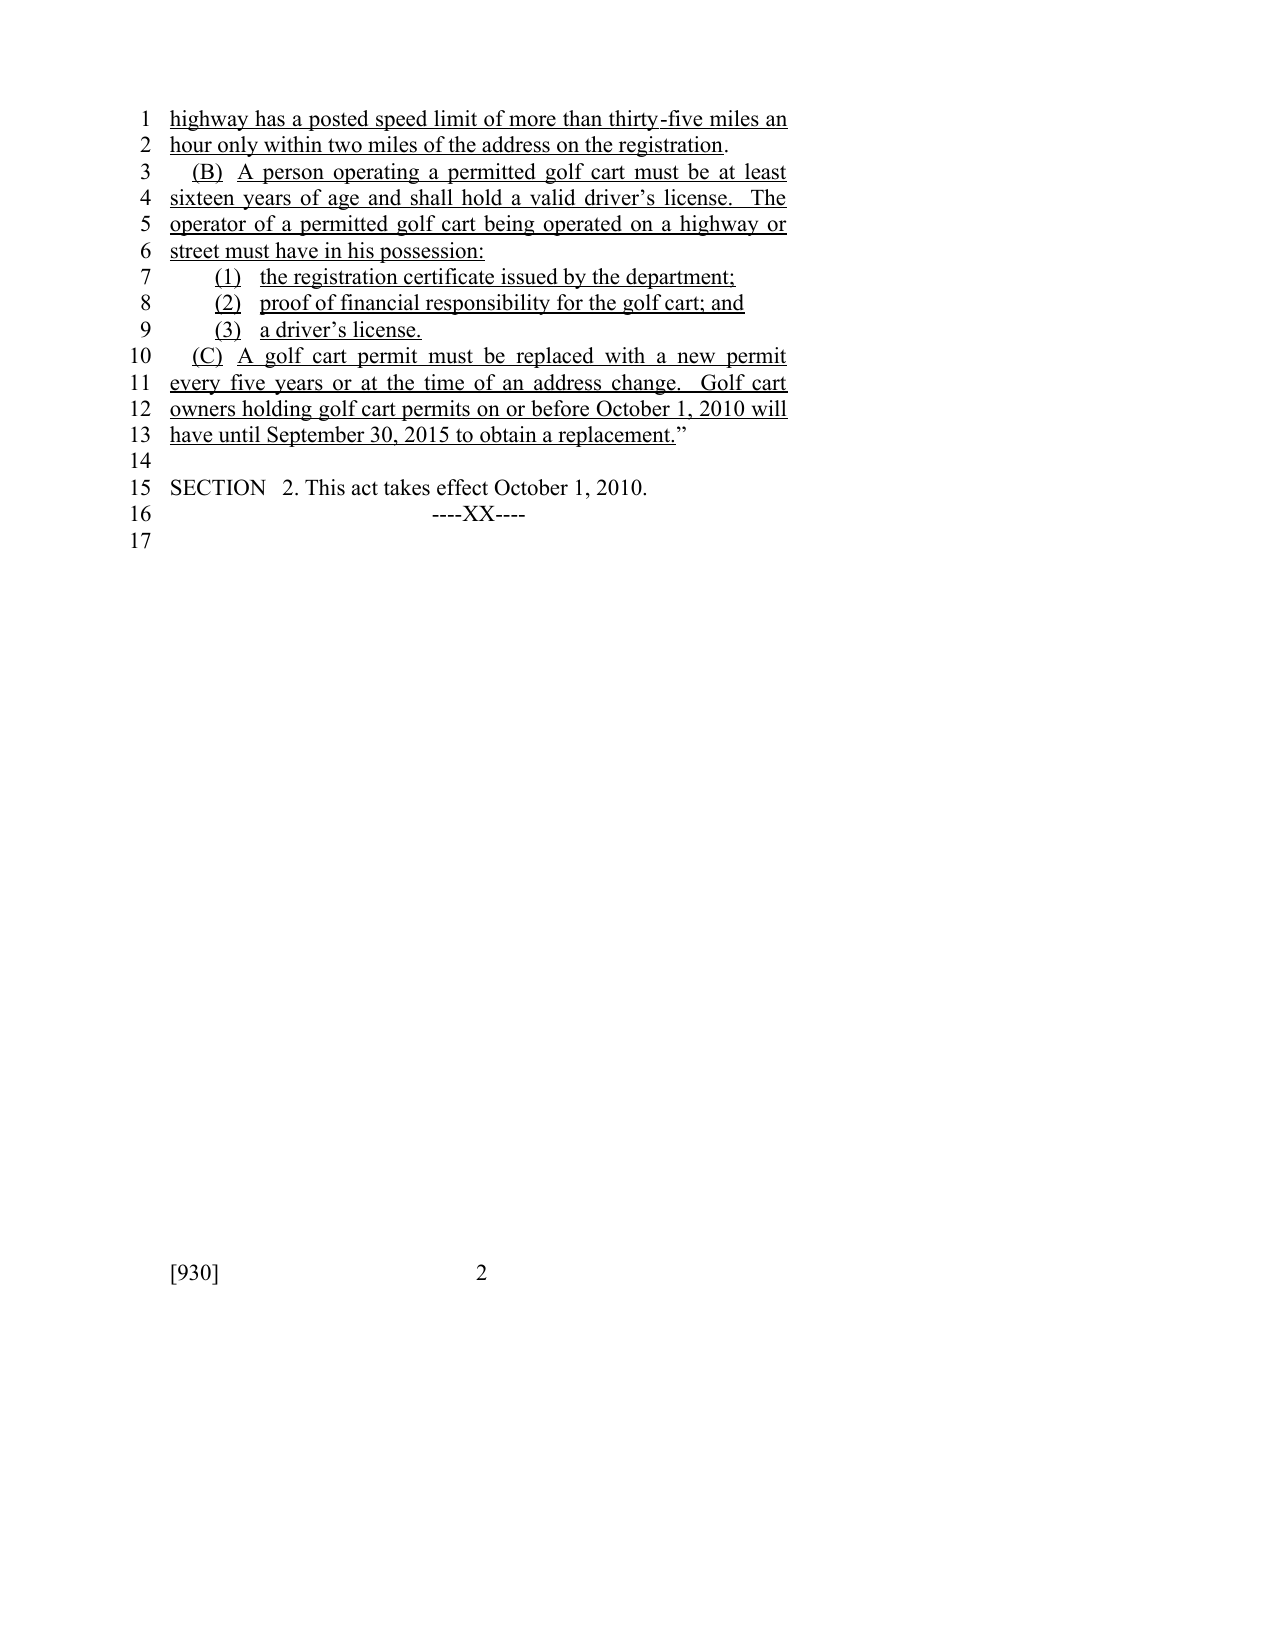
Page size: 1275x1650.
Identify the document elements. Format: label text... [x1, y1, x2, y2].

text (B) A person operating a permitted golf cart must be at least sixteen years of age and shall hold a valid driver’s license. The operator of a permitted golf cart being operated on a highway or street must have in his possession: [169, 208, 787, 233]
text SECTION 2. This act takes effect October 1, 2010. [169, 474, 787, 500]
text (C) A golf cart permit must be replaced with a new permit every five years or at the time of an address change. Golf cart owners holding golf cart permits on or before October 1, 2010 will have until September 30, 2015 to obtain a replacement.” [169, 419, 787, 448]
text (B) A person operating a permitted golf cart must be at least sixteen years of age and shall hold a valid driver’s license. The operator of a permitted golf cart being operated on a highway or street must have in his possession: [169, 158, 787, 207]
text (C) A golf cart permit must be replaced with a new permit every five years or at the time of an address change. Golf cart owners holding golf cart permits on or before October 1, 2010 will have until September 30, 2015 to obtain a replacement.” [169, 342, 787, 391]
text (1) the registration certificate issued by the department; [169, 263, 787, 289]
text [169, 129, 787, 158]
text (3) a driver’s license. [169, 316, 787, 342]
text (2) proof of financial responsibility for the golf cart; and [169, 289, 787, 316]
text (B) A person operating a permitted golf cart must be at least sixteen years of age and shall hold a valid driver’s license. The operator of a permitted golf cart being operated on a highway or street must have in his possession: [169, 234, 787, 263]
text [169, 105, 787, 128]
text ----XX---- [169, 500, 787, 527]
text (C) A golf cart permit must be replaced with a new permit every five years or at the time of an address change. Golf cart owners holding golf cart permits on or before October 1, 2010 will have until September 30, 2015 to obtain a replacement.” [169, 392, 787, 418]
